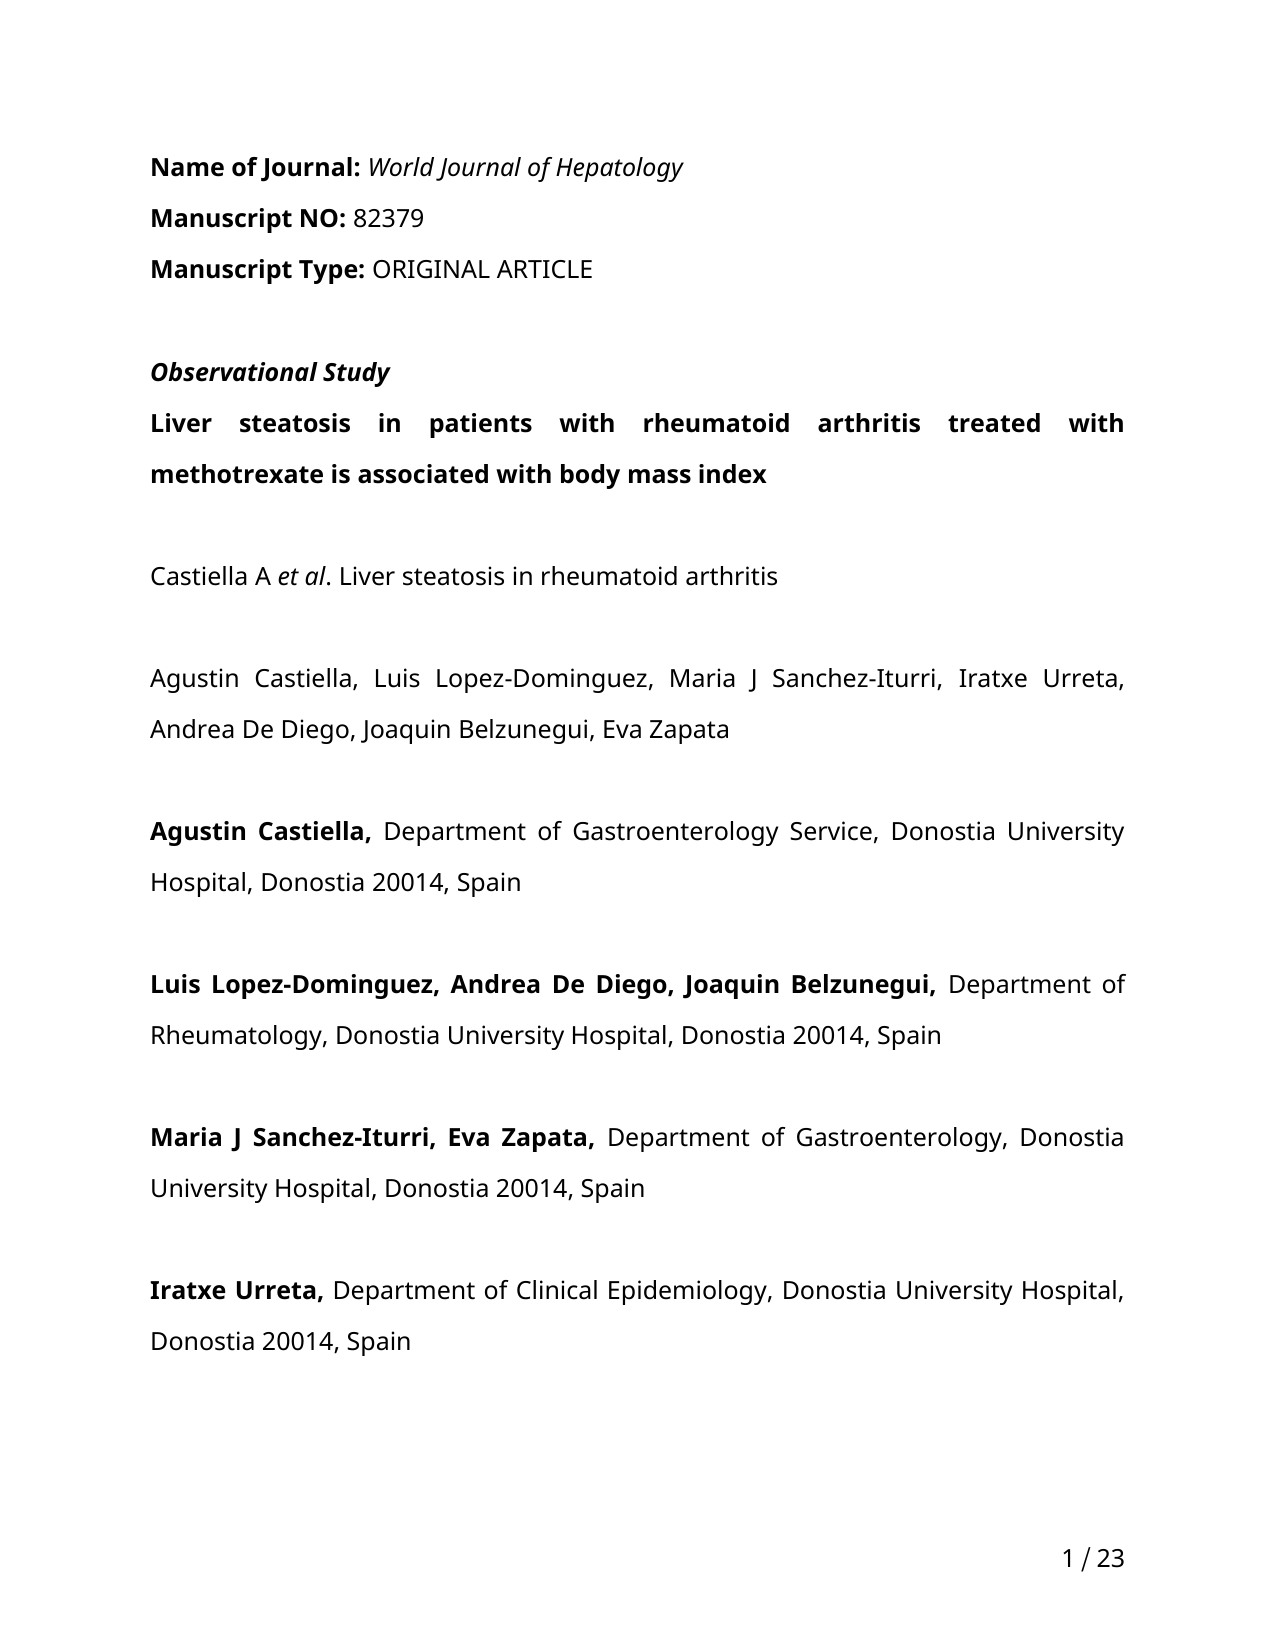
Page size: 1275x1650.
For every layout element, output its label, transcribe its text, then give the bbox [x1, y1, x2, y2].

text Manuscript Type: ORIGINAL ARTICLE [150, 252, 1125, 286]
text Name of Journal: World Journal of Hepatology [150, 150, 1125, 184]
text Agustin Castiella, Department of Gastroenterology Service, Donostia University Hospital, Donostia 20014, Spain [150, 813, 1125, 899]
text Manuscript NO: 82379 [150, 201, 1125, 235]
text Agustin Castiella, Luis Lopez-Dominguez, Maria J Sanchez-Iturri, Iratxe Urreta, Andrea De Diego, Joaquin Belzunegui, Eva Zapata [150, 660, 1125, 746]
text Liver steatosis in patients with rheumatoid arthritis treated with methotrexate is associated with body mass index [150, 405, 1125, 490]
text Luis Lopez-Dominguez, Andrea De Diego, Joaquin Belzunegui, Department of Rheumatology, Donostia University Hospital, Donostia 20014, Spain [150, 967, 1125, 1052]
text Observational Study [150, 354, 1125, 388]
text Maria J Sanchez-Iturri, Eva Zapata, Department of Gastroenterology, Donostia University Hospital, Donostia 20014, Spain [150, 1120, 1125, 1205]
text Castiella A et al. Liver steatosis in rheumatoid arthritis [150, 558, 1125, 592]
text Iratxe Urreta, Department of Clinical Epidemiology, Donostia University Hospital, Donostia 20014, Spain [150, 1273, 1125, 1358]
